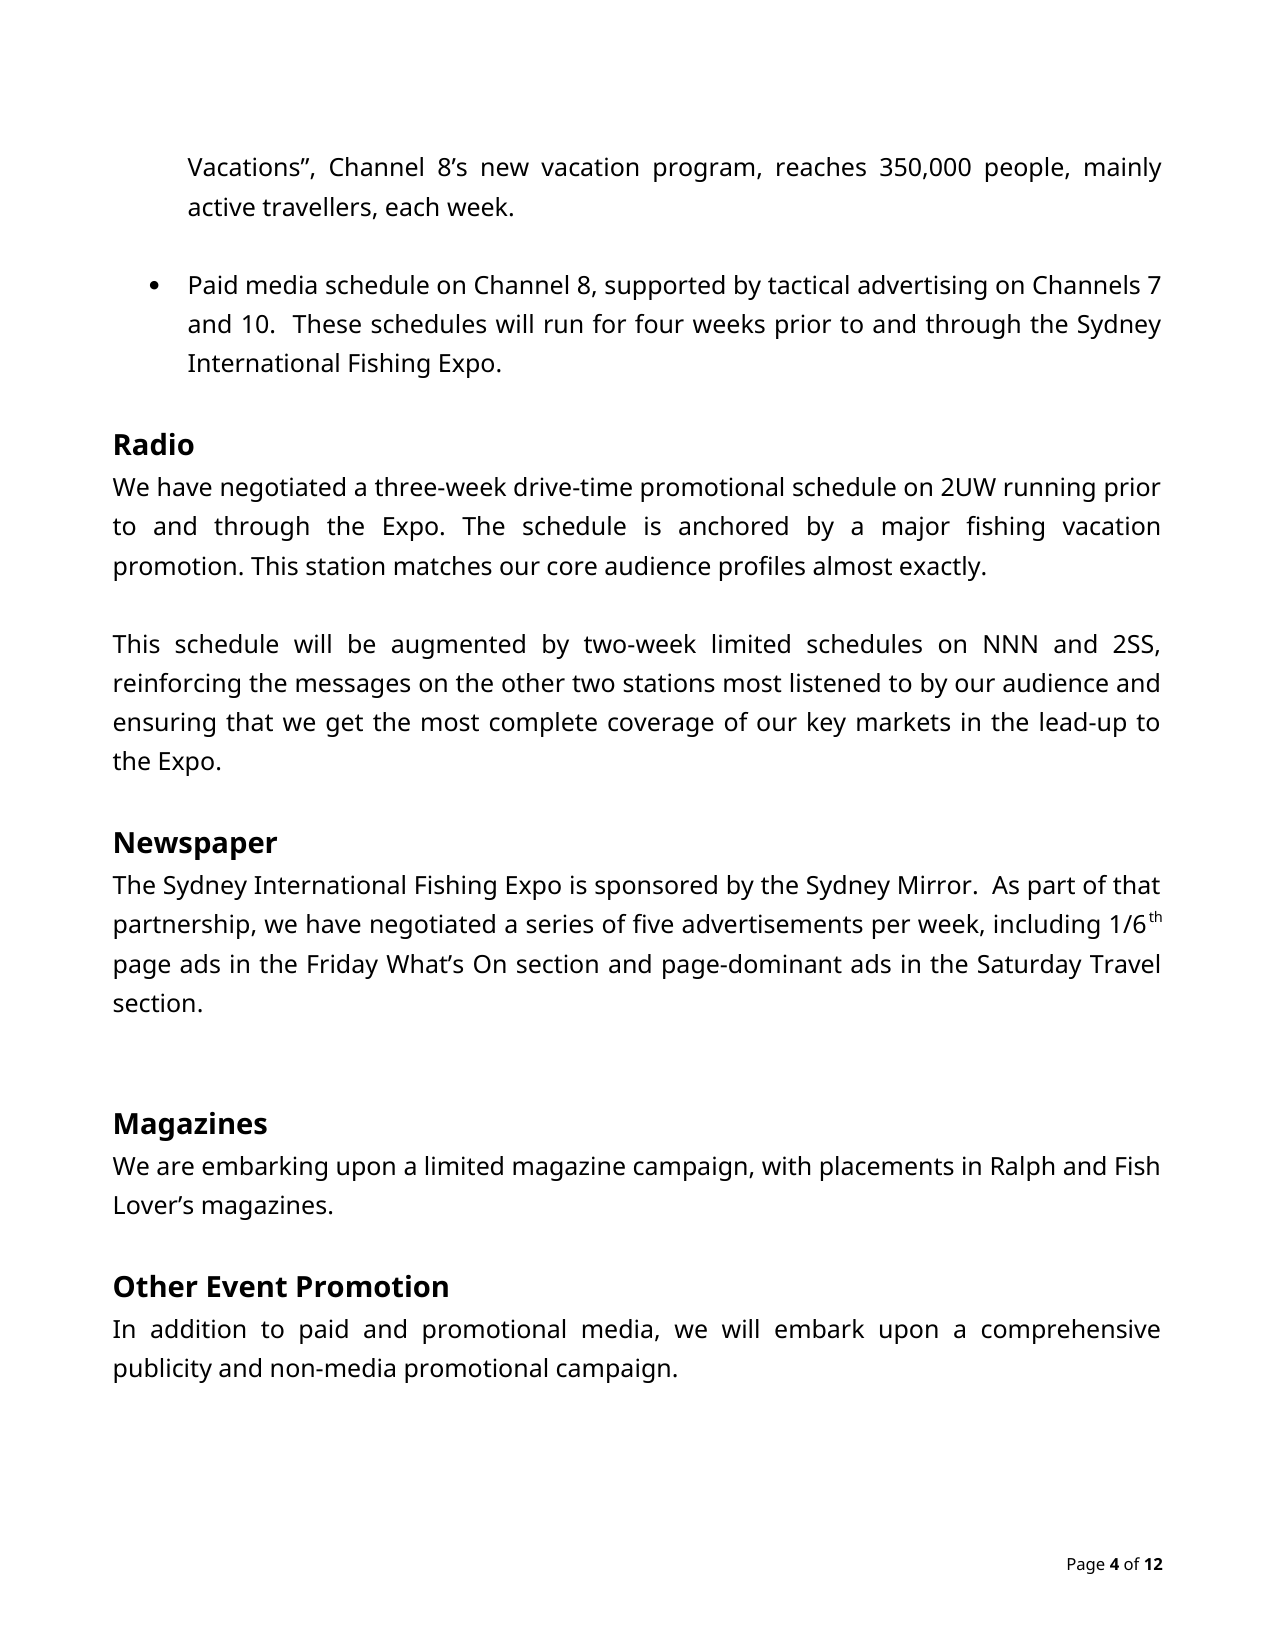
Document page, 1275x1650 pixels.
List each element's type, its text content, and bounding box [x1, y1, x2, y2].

list We have negotiated a three-week drive-time promotional schedule on 2UW running prior to and through the Expo. The schedule is anchored by a major fishing vacation promotion. This station matches our core audience profiles almost exactly. [112, 470, 1162, 582]
subtitle Radio [112, 424, 1162, 464]
list The Sydney International Fishing Expo is sponsored by the Sydney Mirror. As part of that partnership, we have negotiated a series of five advertisements per week, including 1/6th page ads in the Friday What’s On section and page-dominant ads in the Saturday Travel section. [112, 868, 1162, 1019]
subtitle Newspaper [112, 822, 1162, 862]
list We are embarking upon a limited magazine campaign, with placements in Ralph and Fish Lover’s magazines. [112, 1148, 1162, 1222]
subtitle Magazines [112, 1103, 1162, 1143]
list This schedule will be augmented by two-week limited schedules on NNN and 2SS, reinforcing the messages on the other two stations most listened to by our audience and ensuring that we get the most complete coverage of our key markets in the lead-up to the Expo. [112, 626, 1162, 778]
subtitle Other Event Promotion [112, 1266, 1162, 1306]
list In addition to paid and promotional media, we will embark upon a comprehensive publicity and non-media promotional campaign. [112, 1312, 1162, 1385]
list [150, 150, 1162, 223]
list Paid media schedule on Channel 8, supported by tactical advertising on Channels 7 and 10. These schedules will run for four weeks prior to and through the Sydney International Fishing Expo. [150, 267, 1162, 380]
